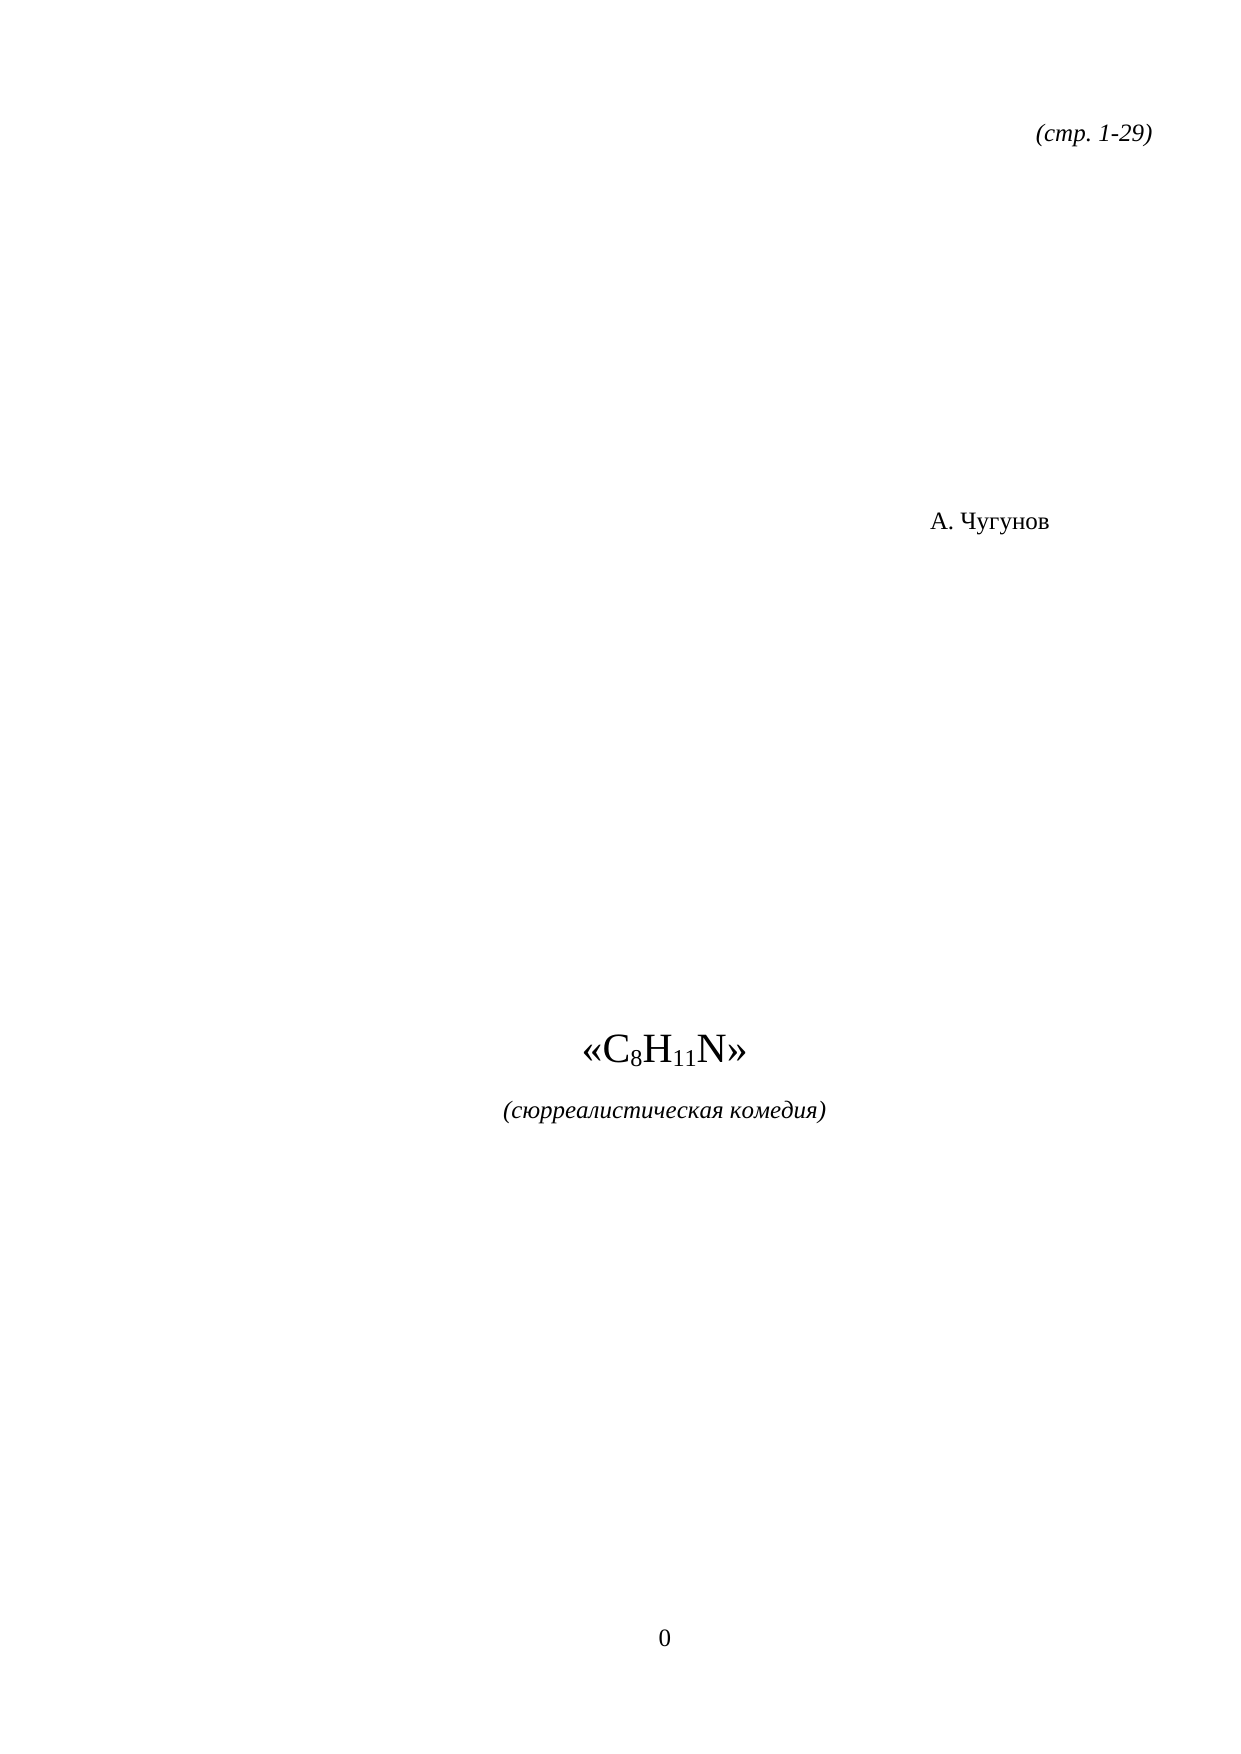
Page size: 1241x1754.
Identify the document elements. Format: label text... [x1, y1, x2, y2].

text (сюрреалистическая комедия) [177, 1096, 1152, 1124]
text (стр. 1-29) [177, 118, 1152, 147]
text «C8H11N» [177, 1024, 1152, 1072]
text А. Чугунов [177, 506, 1152, 535]
